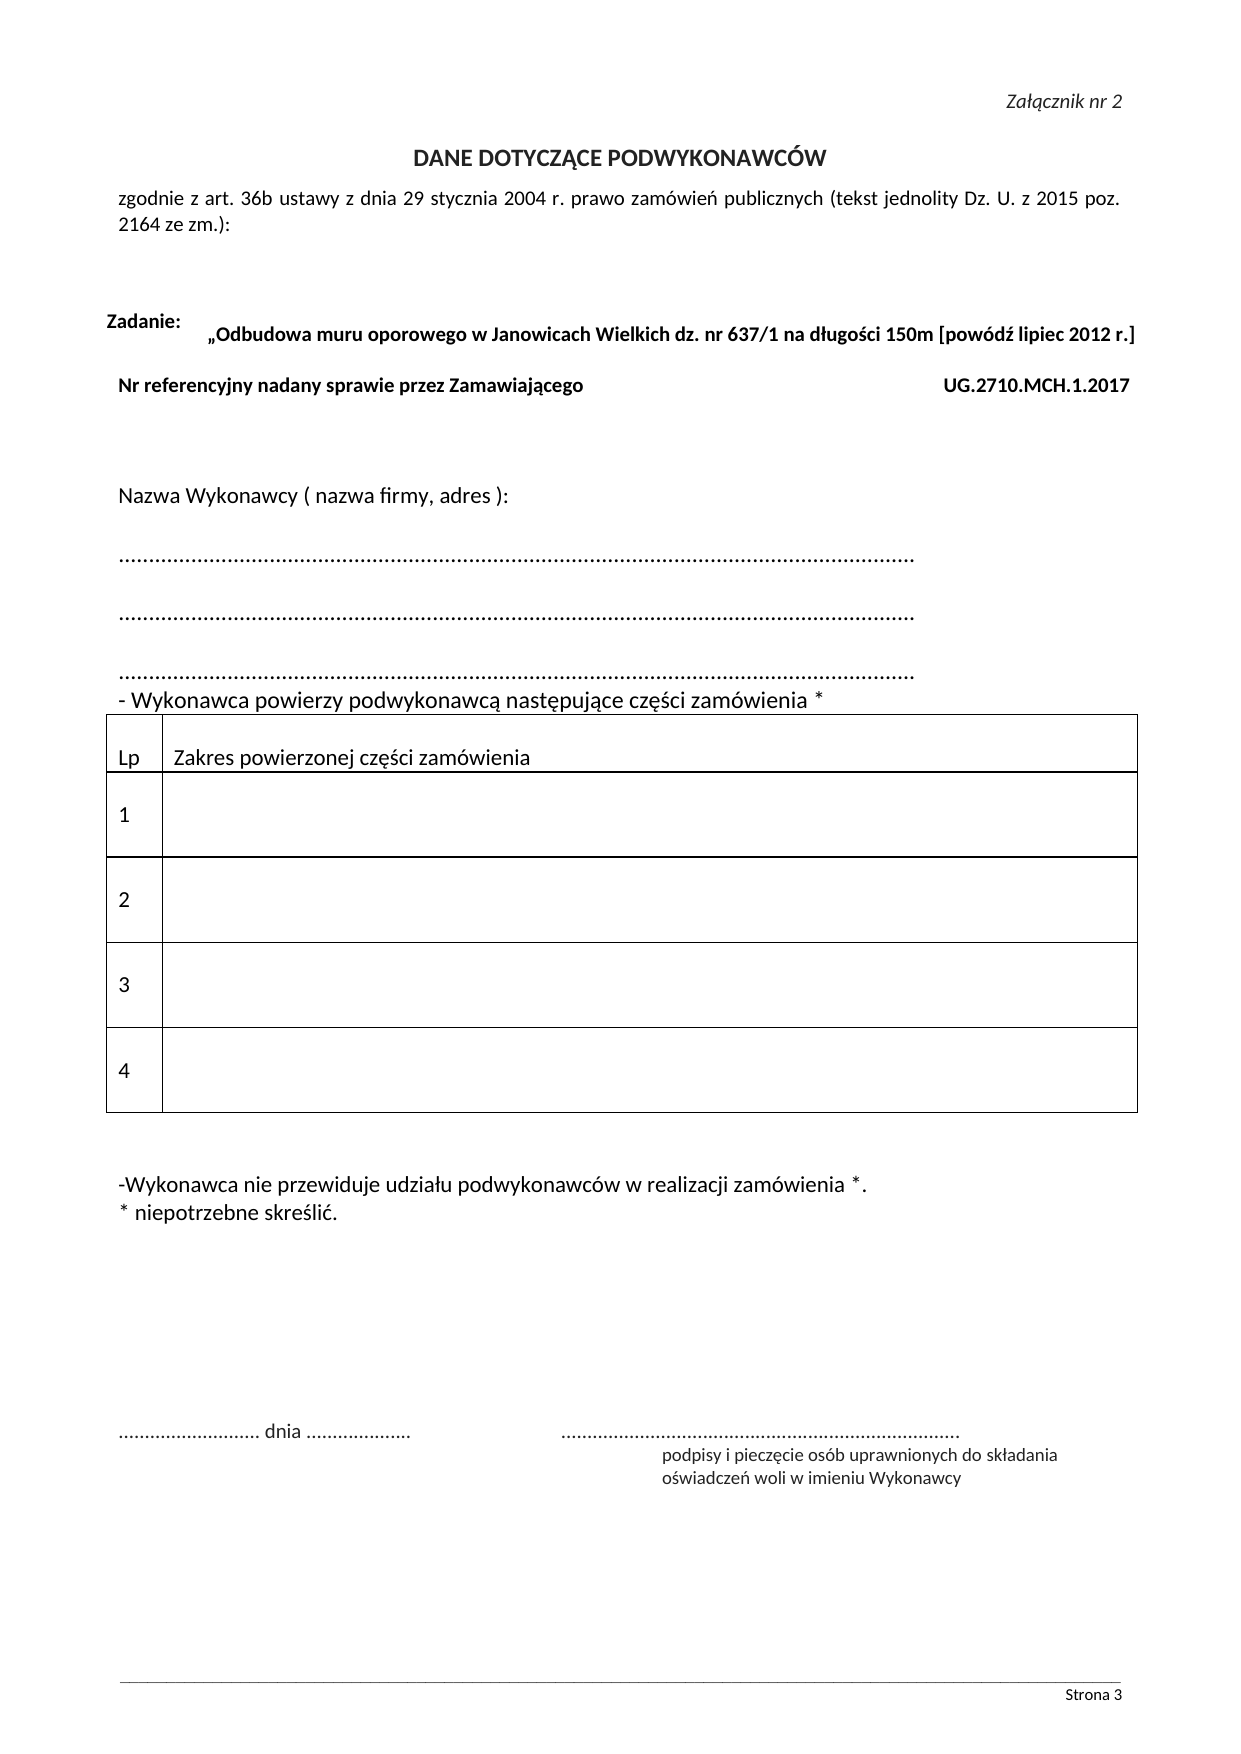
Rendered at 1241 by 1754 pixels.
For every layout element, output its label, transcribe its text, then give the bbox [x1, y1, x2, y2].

text Załącznik nr 2 [118, 88, 1122, 113]
table_header „Odbudowa muru oporowego w Janowicach Wielkich dz. nr 637/1 na długości 150m [powódź lipiec 2012 r.] [200, 309, 1149, 347]
table_cell 3 [107, 943, 162, 1027]
table_header Lp [107, 715, 129, 771]
text ........................... dnia .................... ............................................................................ [118, 1418, 1122, 1444]
table_cell [1126, 943, 1137, 1027]
text .................................................................................................................................... [118, 539, 1122, 568]
text zgodnie z art. 36b ustawy z dnia 29 stycznia 2004 r. prawo zamówień publicznych (tekst jednolity Dz. U. z 2015 poz. 2164 ze zm.): [118, 186, 1122, 236]
table_cell 2 [107, 858, 162, 942]
table_header Nr referencyjny nadany sprawie przez Zamawiającego [111, 372, 793, 423]
table_cell [163, 858, 174, 942]
text Nazwa Wykonawcy ( nazwa firmy, adres ): [118, 481, 1122, 509]
table_cell [163, 773, 174, 856]
table_header Zadanie: [99, 309, 199, 347]
table_cell [1126, 858, 1137, 942]
table_cell [163, 943, 174, 1027]
text .................................................................................................................................... [118, 656, 1122, 685]
table_header UG.2710.MCH.1.2017 [793, 372, 1137, 423]
text - Wykonawca powierzy podwykonawcą następujące części zamówienia * [118, 685, 1122, 714]
table_cell 4 [107, 1028, 162, 1112]
table_cell [1126, 773, 1137, 856]
table_cell [163, 1028, 174, 1112]
text * niepotrzebne skreślić. [118, 1198, 1122, 1226]
text -Wykonawca nie przewiduje udziału podwykonawców w realizacji zamówienia *. [118, 1170, 1122, 1198]
text DANE DOTYCZĄCE PODWYKONAWCÓW [118, 142, 1122, 173]
text .................................................................................................................................... [118, 597, 1122, 626]
table_cell 1 [107, 773, 162, 856]
table_cell [1126, 1028, 1137, 1112]
table_header Zakres powierzonej części zamówienia [187, 715, 1137, 771]
text podpisy i pieczęcie osób uprawnionych do składania oświadczeń woli w imieniu Wykonawcy [662, 1444, 1122, 1489]
